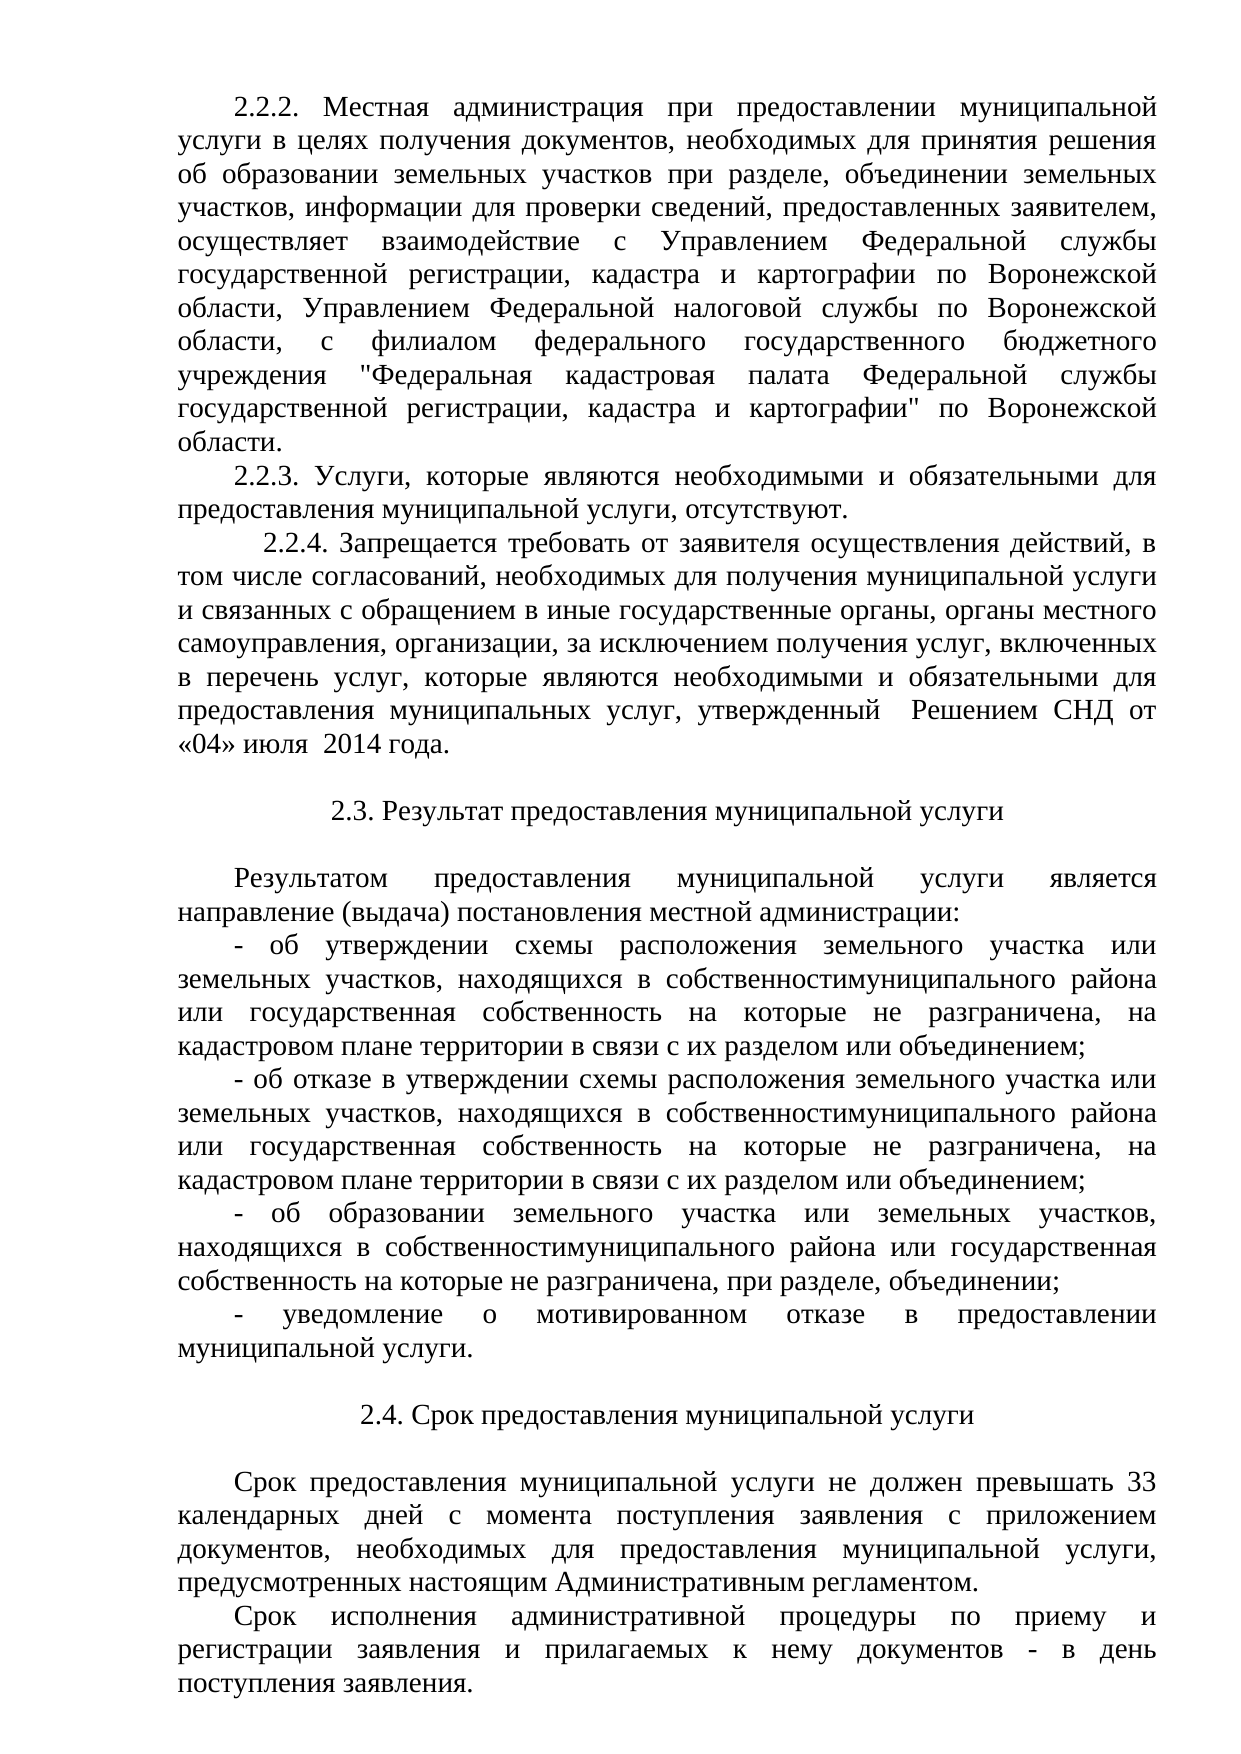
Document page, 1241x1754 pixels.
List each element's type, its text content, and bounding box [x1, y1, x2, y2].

text 2.3. Результат предоставления муниципальной услуги [177, 793, 1157, 827]
text 2.2.3. Услуги, которые являются необходимыми и обязательными для предоставления муниципальной услуги, отсутствуют. [177, 458, 1157, 525]
text 2.2.2. Местная администрация при предоставлении муниципальной услуги в целях получения документов, необходимых для принятия решения об образовании земельных участков при разделе, объединении земельных участков, информации для проверки сведений, предоставленных заявителем, осуществляет взаимодействие с Управлением Федеральной службы государственной регистрации, кадастра и картографии по Воронежской области, Управлением Федеральной налоговой службы по Воронежской области, с филиалом федерального государственного бюджетного учреждения "Федеральная кадастровая палата Федеральной службы государственной регистрации, кадастра и картографии" по Воронежской области. [177, 89, 1157, 458]
text - об утверждении схемы расположения земельного участка или земельных участков, находящихся в собственностимуниципального района или государственная собственность на которые не разграничена, на кадастровом плане территории в связи с их разделом или объединением; [177, 927, 1157, 1061]
text Срок исполнения административной процедуры по приему и регистрации заявления и прилагаемых к нему документов - в день поступления заявления. [177, 1598, 1157, 1699]
text Срок предоставления муниципальной услуги не должен превышать 33 календарных дней с момента поступления заявления с приложением документов, необходимых для предоставления муниципальной услуги, предусмотренных настоящим Административным регламентом. [177, 1464, 1157, 1598]
text - об отказе в утверждении схемы расположения земельного участка или земельных участков, находящихся в собственностимуниципального района или государственная собственность на которые не разграничена, на кадастровом плане территории в связи с их разделом или объединением; [177, 1061, 1157, 1196]
text 2.4. Срок предоставления муниципальной услуги [177, 1397, 1157, 1430]
text 2.2.4. Запрещается требовать от заявителя осуществления действий, в том числе согласований, необходимых для получения муниципальной услуги и связанных с обращением в иные государственные органы, органы местного самоуправления, организации, за исключением получения услуг, включенных в перечень услуг, которые являются необходимыми и обязательными для предоставления муниципальных услуг, утвержденный Решением СНД от «04» июля 2014 года. [177, 525, 1157, 759]
text - уведомление о мотивированном отказе в предоставлении муниципальной услуги. [177, 1296, 1157, 1363]
text Результатом предоставления муниципальной услуги является направление (выдача) постановления местной администрации: [177, 860, 1157, 927]
text - об образовании земельного участка или земельных участков, находящихся в собственностимуниципального района или государственная собственность на которые не разграничена, при разделе, объединении; [177, 1196, 1157, 1296]
